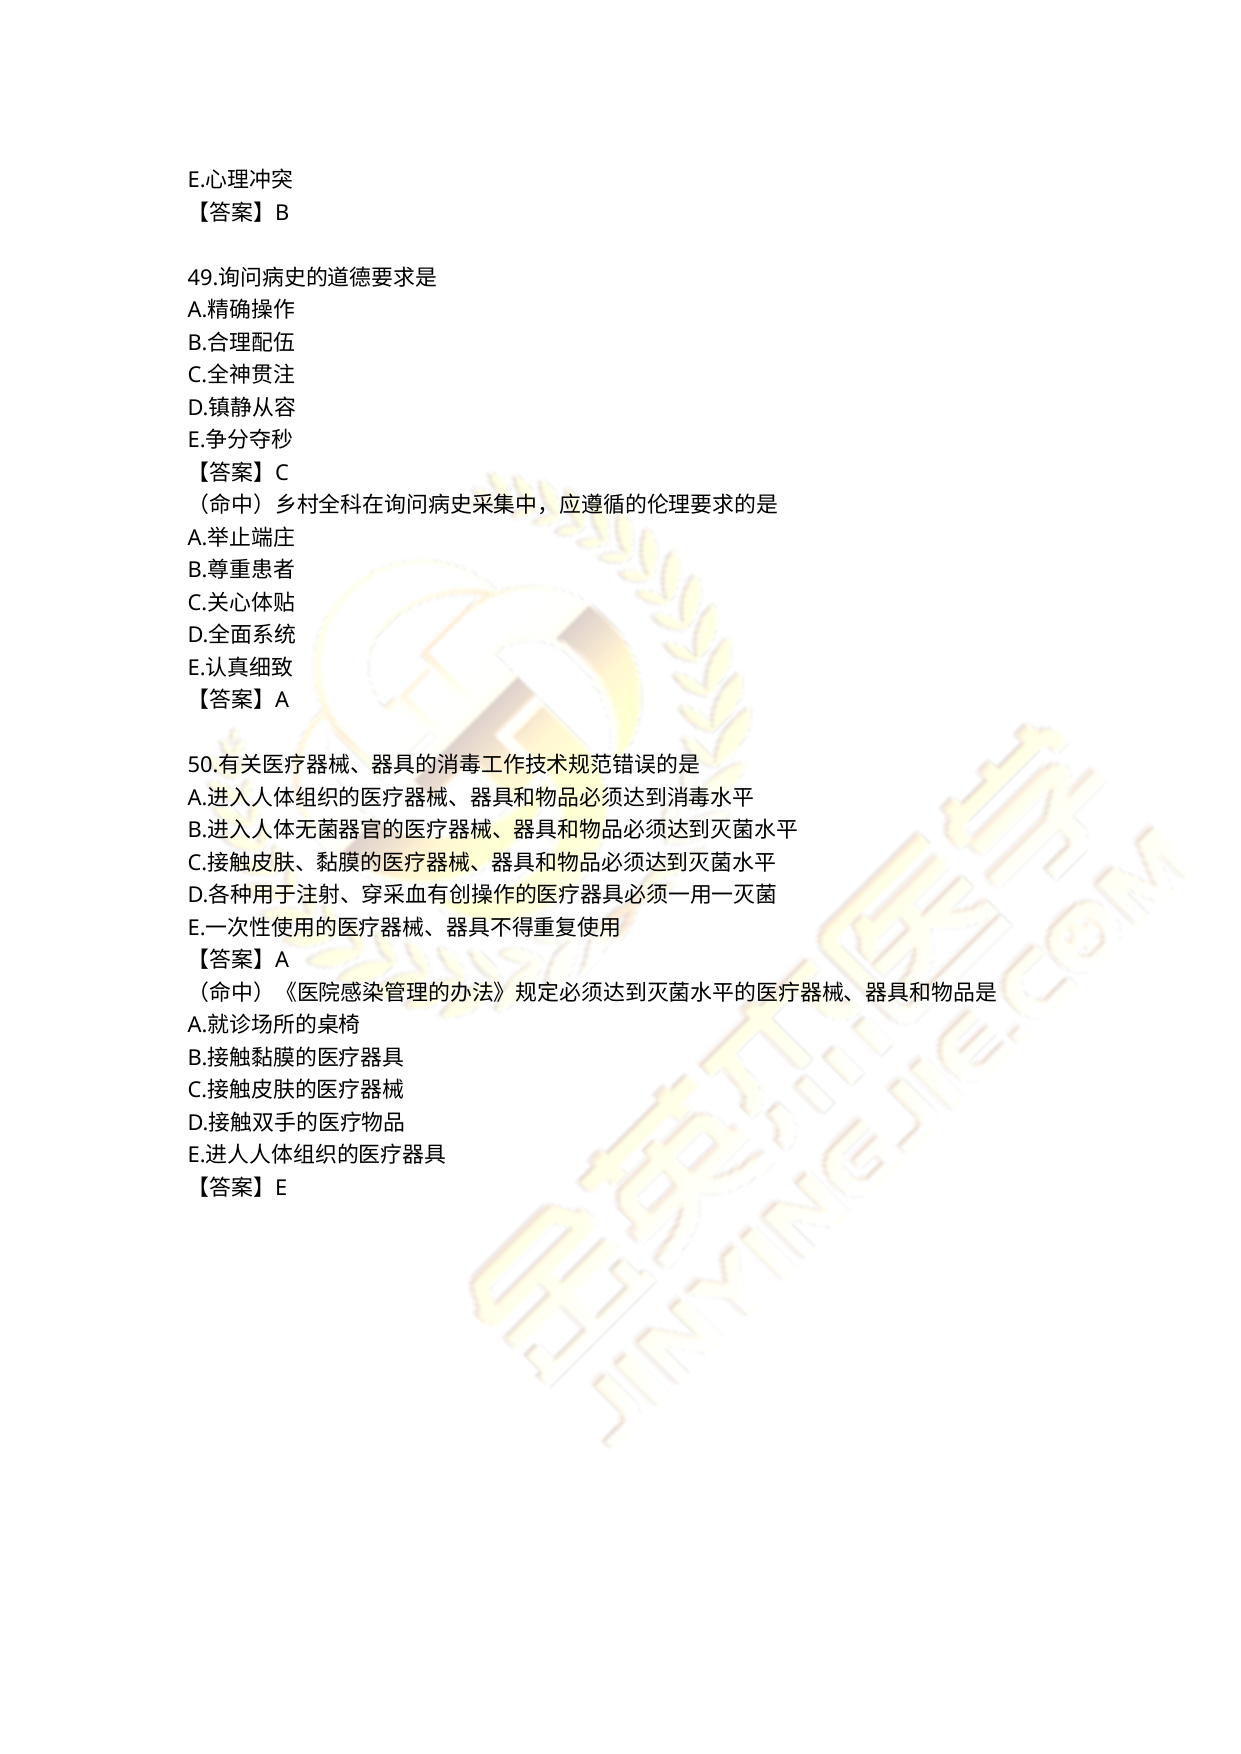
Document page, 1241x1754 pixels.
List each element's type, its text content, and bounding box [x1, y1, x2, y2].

text A.举止端庄 [187, 519, 1053, 552]
text A.就诊场所的桌椅 [187, 1007, 1053, 1039]
text C.接触皮肤、黏膜的医疗器械、器具和物品必须达到灭菌水平 [187, 844, 1053, 877]
text 【答案】A [187, 682, 1053, 714]
text 49.询问病史的道德要求是 [187, 259, 1053, 292]
text （命中）乡村全科在询问病史采集中，应遵循的伦理要求的是 [187, 487, 1053, 519]
text 【答案】C [187, 454, 1053, 487]
text 50.有关医疗器械、器具的消毒工作技术规范错误的是 [187, 747, 1053, 779]
text 【答案】E [187, 1169, 1053, 1202]
text E.认真细致 [187, 649, 1053, 682]
text A.进入人体组织的医疗器械、器具和物品必须达到消毒水平 [187, 779, 1053, 812]
text 【答案】A [187, 942, 1053, 974]
text B.合理配伍 [187, 324, 1053, 357]
text B.接触黏膜的医疗器具 [187, 1039, 1053, 1072]
text C.关心体贴 [187, 584, 1053, 617]
text D.镇静从容 [187, 389, 1053, 422]
text E.一次性使用的医疗器械、器具不得重复使用 [187, 909, 1053, 942]
text E.进人人体组织的医疗器具 [187, 1137, 1053, 1169]
text E.心理冲突 [187, 162, 1053, 194]
text （命中）《医院感染管理的办法》规定必须达到灭菌水平的医疔器械、器具和物品是 [187, 974, 1053, 1007]
text D.各种用于注射、穿采血有创操作的医疗器具必须一用一灭菌 [187, 877, 1053, 909]
text C.接触皮肤的医疗器械 [187, 1072, 1053, 1104]
text E.争分夺秒 [187, 422, 1053, 454]
text 【答案】B [187, 194, 1053, 227]
text B.进入人体无菌器官的医疗器械、器具和物品必须达到灭菌水平 [187, 812, 1053, 844]
text D.全面系统 [187, 617, 1053, 649]
text D.接触双手的医疗物品 [187, 1104, 1053, 1137]
text B.尊重患者 [187, 552, 1053, 584]
text A.精确操作 [187, 292, 1053, 324]
text C.全神贯注 [187, 357, 1053, 389]
